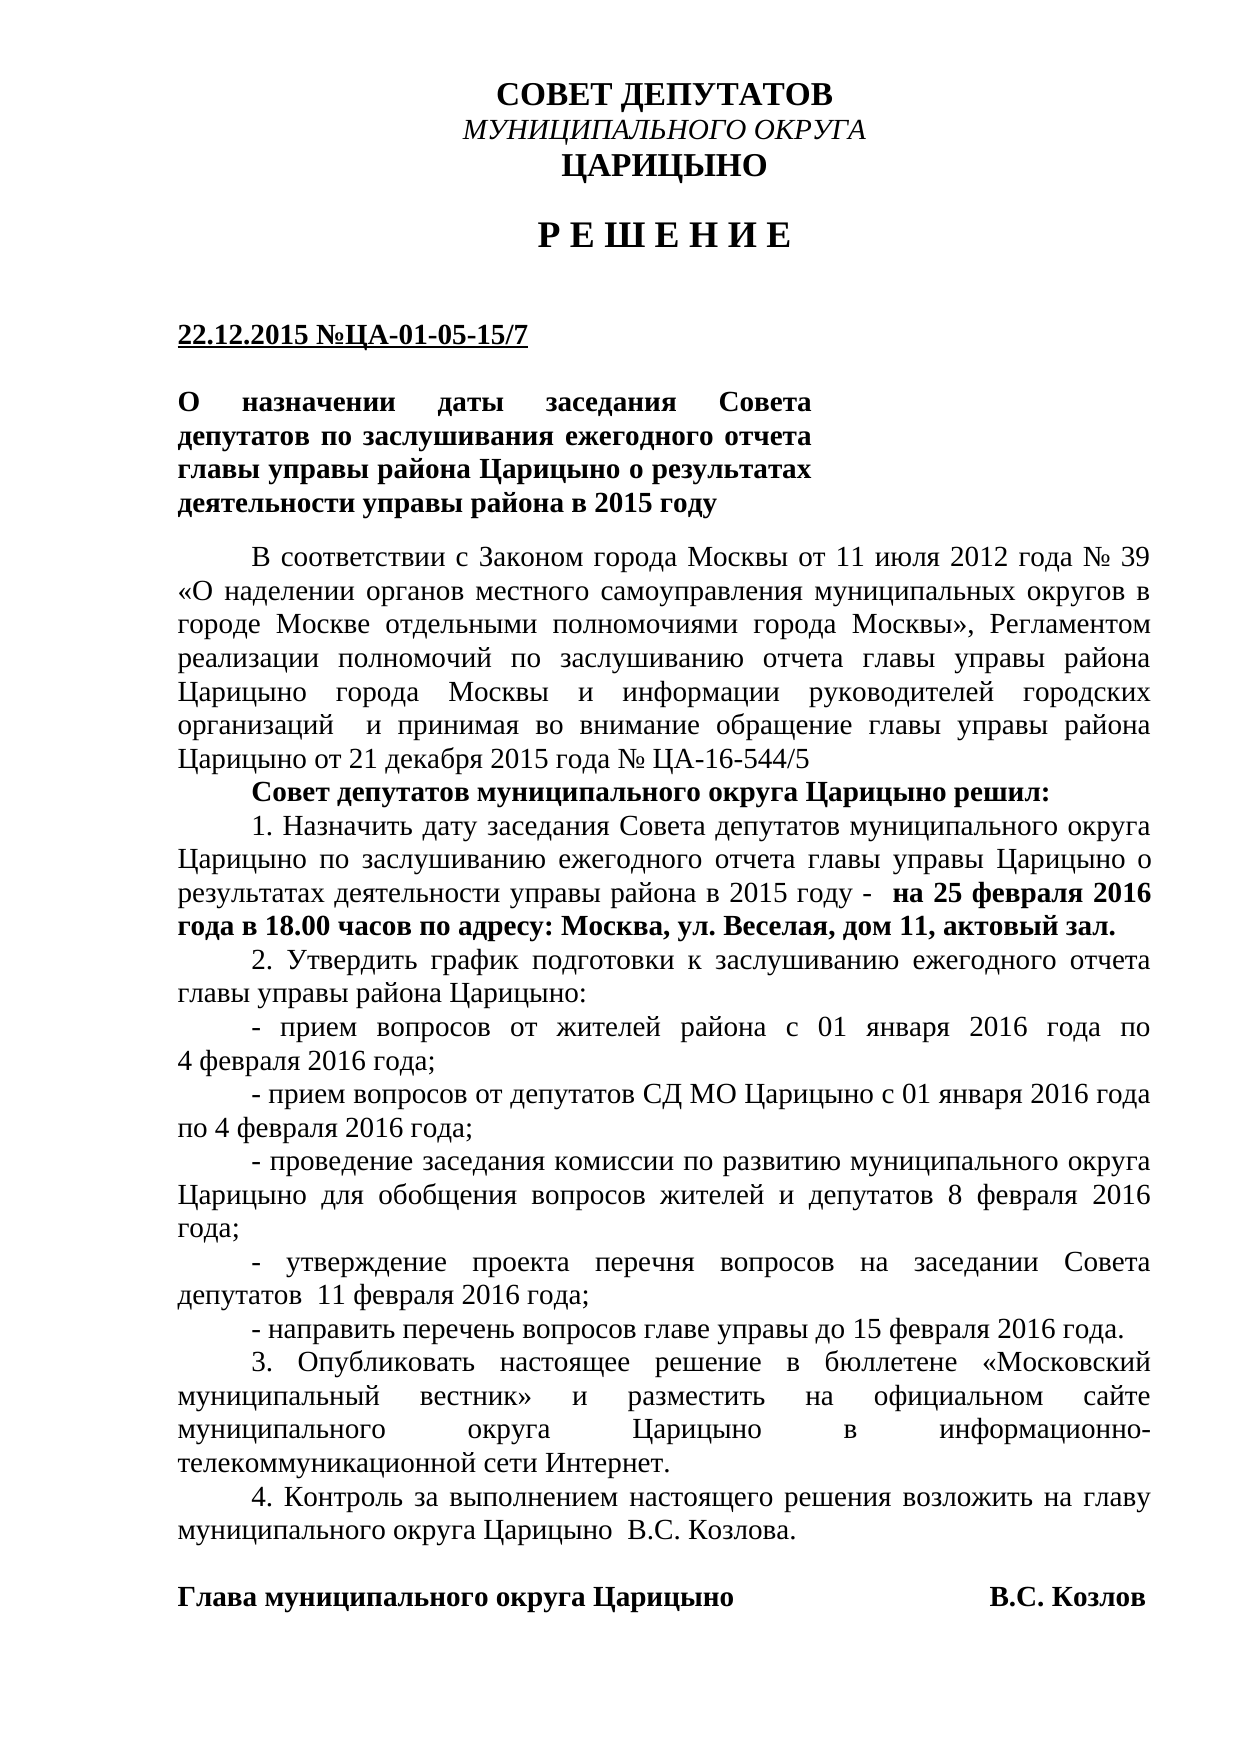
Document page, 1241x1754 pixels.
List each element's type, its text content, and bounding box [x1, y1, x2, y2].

text - проведение заседания комиссии по развитию муниципального округа Царицыно для обобщения вопросов жителей и депутатов 8 февраля 2016 года; [177, 1143, 1152, 1244]
text Совет депутатов муниципального округа Царицыно решил: [177, 774, 1152, 808]
text 1. Назначить дату заседания Совета депутатов муниципального округа Царицыно по заслушиванию ежегодного отчета главы управы Царицыно о результатах деятельности управы района в 2015 году - на 25 февраля 2016 года в 18.00 часов по адресу: Москва, ул. Веселая, дом 11, актовый зал. [177, 808, 1152, 942]
text 2. Утвердить график подготовки к заслушиванию ежегодного отчета главы управы района Царицыно: [177, 942, 1152, 1009]
text ЦАРИЦЫНО [177, 146, 1152, 184]
text 22.12.2015 №ЦА-01-05-15/7 [177, 317, 1152, 351]
text - направить перечень вопросов главе управы до 15 февраля 2016 года. [177, 1311, 1152, 1344]
text - прием вопросов от депутатов СД МО Царицыно с 01 января 2016 года по 4 февраля 2016 года; [177, 1076, 1152, 1143]
text В соответствии с Законом города Москвы от 11 июля 2012 года № 39 «О наделении органов местного самоуправления муниципальных округов в городе Москве отдельными полномочиями города Москвы», Регламентом реализации полномочий по заслушиванию отчета главы управы района Царицыно города Москвы и информации руководителей городских организаций и принимая во внимание обращение главы управы района Царицыно от 21 декабря 2015 года № ЦА-16-544/5 [177, 539, 1152, 774]
text О назначении даты заседания Совета депутатов по заслушивания ежегодного отчета главы управы района Царицыно о результатах деятельности управы района в 2015 году [177, 384, 812, 519]
text СОВЕТ ДЕПУТАТОВ [177, 74, 1152, 112]
text 3. Опубликовать настоящее решение в бюллетене «Московский муниципальный вестник» и разместить на официальном сайте муниципального округа Царицыно в информационно-телекоммуникационной сети Интернет. [177, 1344, 1152, 1479]
text - утверждение проекта перечня вопросов на заседании Совета депутатов 11 февраля 2016 года; [177, 1244, 1152, 1311]
text Глава муниципального округа Царицыно В.С. Козлов [177, 1579, 1152, 1613]
text - прием вопросов от жителей района с 01 января 2016 года по 4 февраля 2016 года; [177, 1009, 1152, 1076]
text МУНИЦИПАЛЬНОГО ОКРУГА [177, 112, 1152, 146]
text 4. Контроль за выполнением настоящего решения возложить на главу муниципального округа Царицыно В.С. Козлова. [177, 1479, 1152, 1546]
text Р Е Ш Е Н И Е [177, 213, 1152, 256]
